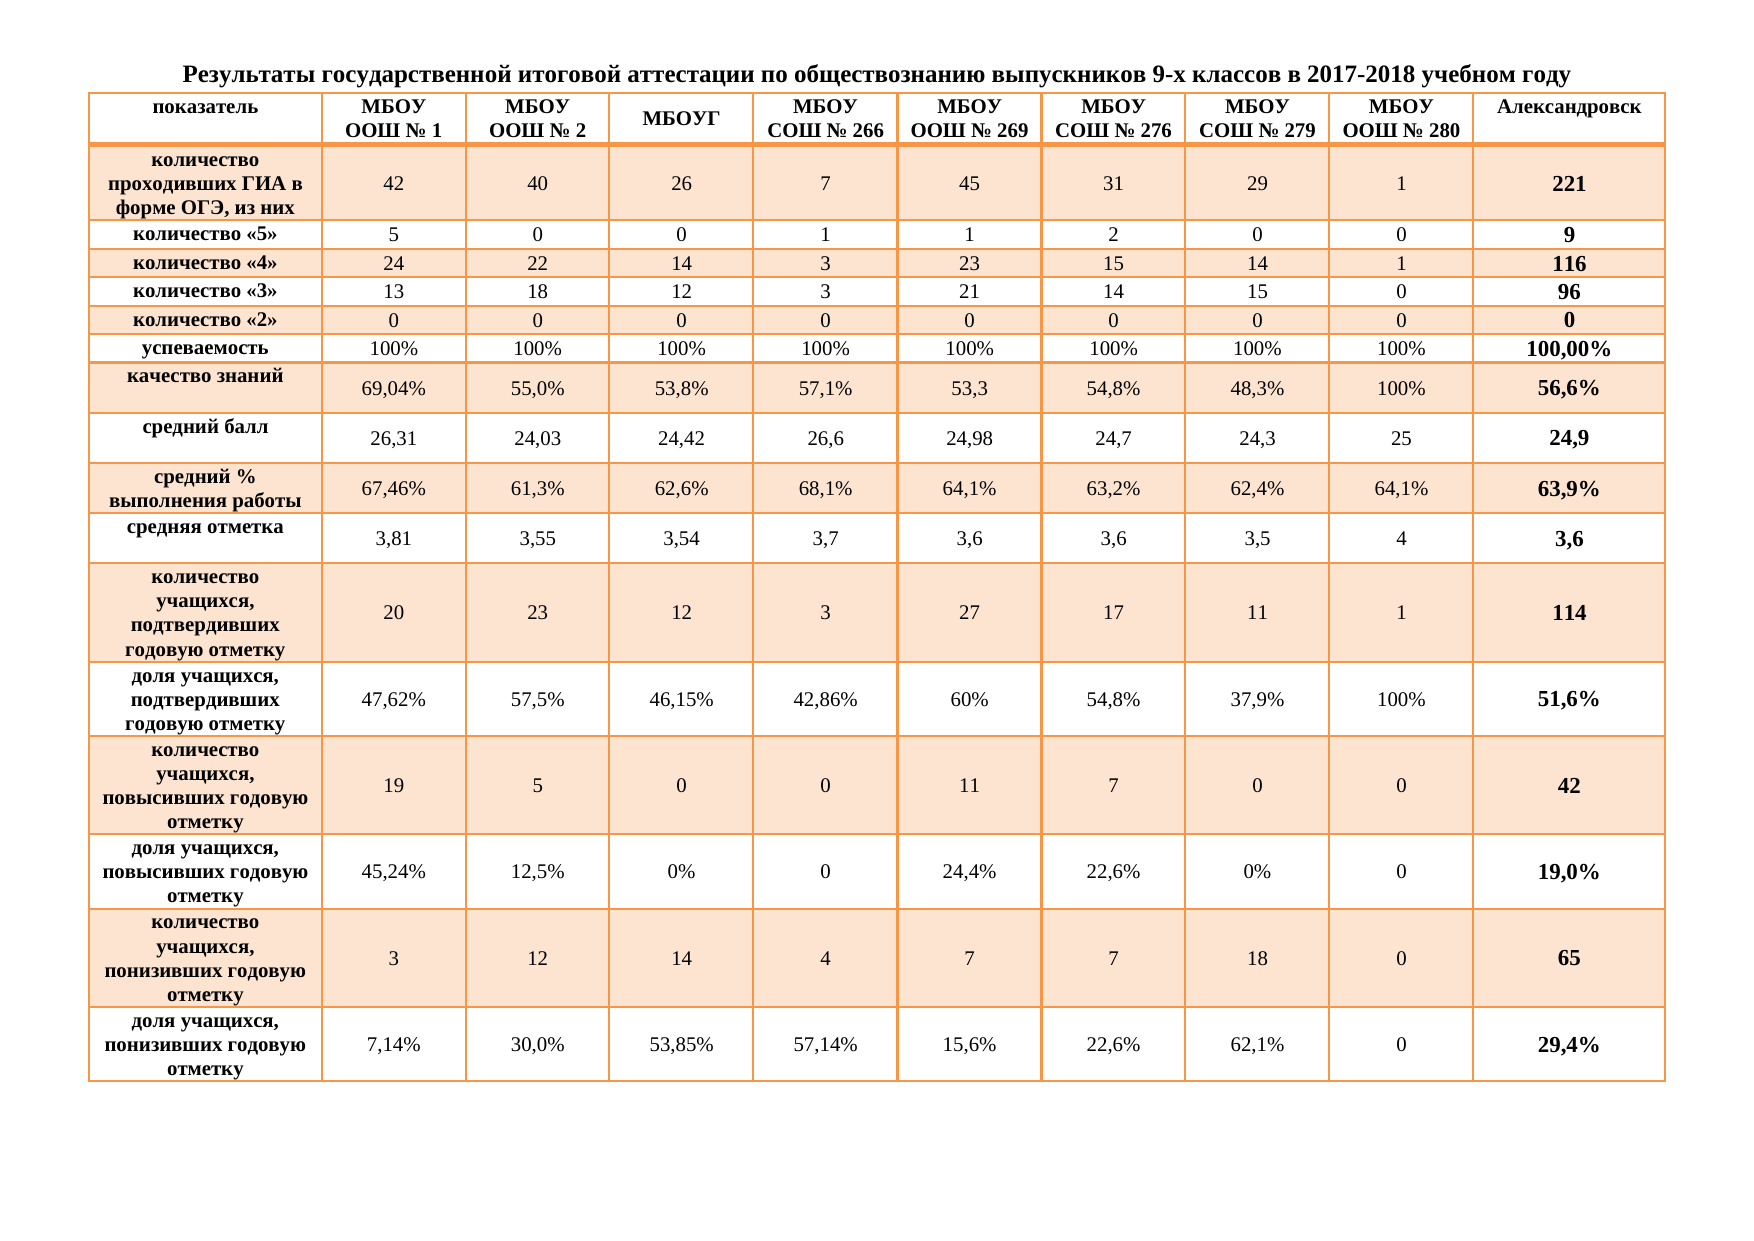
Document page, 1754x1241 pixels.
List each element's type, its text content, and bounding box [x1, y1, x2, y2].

table_header Александровск [1474, 94, 1664, 142]
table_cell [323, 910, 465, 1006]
table_cell 0 [467, 221, 608, 248]
table_cell 53,3 [899, 364, 1040, 412]
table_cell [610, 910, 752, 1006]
table_cell 100% [1330, 335, 1472, 361]
table_cell 21 [899, 278, 1040, 304]
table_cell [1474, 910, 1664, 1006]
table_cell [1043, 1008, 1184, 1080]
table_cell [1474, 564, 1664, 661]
table_cell 116 [1474, 250, 1664, 276]
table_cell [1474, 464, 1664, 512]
table_cell 5 [323, 221, 465, 248]
table_cell 67,46% [323, 464, 465, 512]
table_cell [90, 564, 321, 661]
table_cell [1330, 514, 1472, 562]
text Результаты государственной итоговой аттестации по обществознанию выпускников 9-х классов в 2017-2018 учебном году [118, 59, 1636, 88]
table_cell 0 [610, 221, 752, 248]
table_cell 0 [1043, 307, 1184, 333]
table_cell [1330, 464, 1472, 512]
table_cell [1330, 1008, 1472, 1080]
table_cell 13 [323, 278, 465, 304]
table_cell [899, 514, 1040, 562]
table_cell 2 [1043, 221, 1184, 248]
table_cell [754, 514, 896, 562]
table_cell 0 [754, 307, 896, 333]
table_cell 55,0% [467, 364, 608, 412]
table_cell 0 [1330, 307, 1472, 333]
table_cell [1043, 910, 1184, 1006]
table_cell 42 [323, 147, 465, 219]
table_cell 14 [610, 250, 752, 276]
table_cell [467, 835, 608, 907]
table_cell 53,8% [610, 364, 752, 412]
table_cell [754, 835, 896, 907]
table_cell 45 [899, 147, 1040, 219]
table_cell 1 [754, 221, 896, 248]
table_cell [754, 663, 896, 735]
table_cell 29 [1186, 147, 1328, 219]
table_cell 24 [323, 250, 465, 276]
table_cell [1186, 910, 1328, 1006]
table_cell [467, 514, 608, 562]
table_header МБОУ СОШ № 279 [1186, 94, 1328, 142]
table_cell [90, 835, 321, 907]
table_header МБОУГ [610, 94, 752, 142]
table_header МБОУ ООШ № 280 [1330, 94, 1472, 142]
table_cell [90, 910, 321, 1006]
table_cell 14 [1186, 250, 1328, 276]
table_cell 62,6% [610, 464, 752, 512]
table_cell 56,6% [1474, 364, 1664, 412]
table_cell 100% [1330, 364, 1472, 412]
table_header МБОУ СОШ № 266 [754, 94, 896, 142]
table_cell 9 [1474, 221, 1664, 248]
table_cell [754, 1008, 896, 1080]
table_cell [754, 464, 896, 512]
table_cell успеваемость [90, 335, 321, 361]
table_cell средний балл [90, 414, 321, 462]
table_header показатель [90, 94, 321, 142]
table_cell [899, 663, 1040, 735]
table_cell 7 [754, 147, 896, 219]
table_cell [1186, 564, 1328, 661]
table_cell 31 [1043, 147, 1184, 219]
table_cell 1 [1330, 250, 1472, 276]
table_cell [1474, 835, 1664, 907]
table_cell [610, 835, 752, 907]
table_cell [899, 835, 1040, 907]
table_cell 100% [467, 335, 608, 361]
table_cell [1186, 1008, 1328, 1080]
table_cell 0 [1186, 221, 1328, 248]
table_cell 0 [1330, 278, 1472, 304]
table_cell 40 [467, 147, 608, 219]
table_cell 0 [1330, 221, 1472, 248]
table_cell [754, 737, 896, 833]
table_cell 0 [467, 307, 608, 333]
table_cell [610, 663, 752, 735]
table_cell 18 [467, 278, 608, 304]
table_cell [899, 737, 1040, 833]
table_cell 57,1% [754, 364, 896, 412]
table_cell 0 [1474, 307, 1664, 333]
table_cell средний % выполнения работы [90, 464, 321, 512]
table_cell 0 [610, 307, 752, 333]
table_cell 15 [1043, 250, 1184, 276]
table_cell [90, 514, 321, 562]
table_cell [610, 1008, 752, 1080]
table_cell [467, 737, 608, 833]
table_cell 3 [754, 278, 896, 304]
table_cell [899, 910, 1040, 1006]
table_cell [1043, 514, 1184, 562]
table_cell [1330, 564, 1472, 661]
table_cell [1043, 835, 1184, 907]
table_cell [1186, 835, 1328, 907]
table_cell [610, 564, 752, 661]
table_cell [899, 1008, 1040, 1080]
table_cell 24,3 [1186, 414, 1328, 462]
table_cell 14 [1043, 278, 1184, 304]
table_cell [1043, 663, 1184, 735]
table_cell 96 [1474, 278, 1664, 304]
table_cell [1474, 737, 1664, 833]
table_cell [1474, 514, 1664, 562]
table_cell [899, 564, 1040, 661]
table_cell 24,42 [610, 414, 752, 462]
table_cell 25 [1330, 414, 1472, 462]
table_cell 24,98 [899, 414, 1040, 462]
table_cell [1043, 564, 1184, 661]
table_cell 22 [467, 250, 608, 276]
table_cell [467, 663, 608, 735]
table_cell 23 [899, 250, 1040, 276]
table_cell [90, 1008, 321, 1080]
table_cell 24,03 [467, 414, 608, 462]
table_cell 100% [323, 335, 465, 361]
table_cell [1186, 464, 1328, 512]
table_cell 0 [323, 307, 465, 333]
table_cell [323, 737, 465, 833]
table_header МБОУ СОШ № 276 [1043, 94, 1184, 142]
table_cell количество «3» [90, 278, 321, 304]
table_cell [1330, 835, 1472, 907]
table_cell количество «4» [90, 250, 321, 276]
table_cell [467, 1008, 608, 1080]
table_cell 221 [1474, 147, 1664, 219]
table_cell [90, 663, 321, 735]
table_header МБОУ ООШ № 1 [323, 94, 465, 142]
table_cell 1 [899, 221, 1040, 248]
table_cell 26 [610, 147, 752, 219]
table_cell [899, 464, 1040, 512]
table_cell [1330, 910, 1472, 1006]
table_cell 26,6 [754, 414, 896, 462]
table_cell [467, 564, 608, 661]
table_cell 54,8% [1043, 364, 1184, 412]
table_cell 24,7 [1043, 414, 1184, 462]
table_cell качество знаний [90, 364, 321, 412]
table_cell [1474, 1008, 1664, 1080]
table_cell 100% [1043, 335, 1184, 361]
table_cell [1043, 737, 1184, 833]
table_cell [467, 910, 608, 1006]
table_cell 100% [899, 335, 1040, 361]
table_cell количество «5» [90, 221, 321, 248]
table_header МБОУ ООШ № 2 [467, 94, 608, 142]
table_cell 15 [1186, 278, 1328, 304]
table_cell 100% [1186, 335, 1328, 361]
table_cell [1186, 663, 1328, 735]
table_cell 48,3% [1186, 364, 1328, 412]
table_cell количество «2» [90, 307, 321, 333]
table_cell 24,9 [1474, 414, 1664, 462]
table_cell 0 [1186, 307, 1328, 333]
table_cell 3 [754, 250, 896, 276]
table_cell 61,3% [467, 464, 608, 512]
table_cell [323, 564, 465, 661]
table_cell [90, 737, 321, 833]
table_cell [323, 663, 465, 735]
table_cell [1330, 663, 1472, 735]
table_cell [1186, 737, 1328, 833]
table_header МБОУ ООШ № 269 [899, 94, 1040, 142]
table_cell количество проходивших ГИА в форме ОГЭ, из них [90, 147, 321, 219]
table_cell 100,00% [1474, 335, 1664, 361]
table_cell 1 [1330, 147, 1472, 219]
table_cell 12 [610, 278, 752, 304]
table_cell 0 [899, 307, 1040, 333]
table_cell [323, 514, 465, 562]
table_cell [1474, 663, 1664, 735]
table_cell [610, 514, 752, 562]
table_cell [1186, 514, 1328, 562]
table_cell 100% [610, 335, 752, 361]
table_cell 26,31 [323, 414, 465, 462]
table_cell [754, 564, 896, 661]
table_cell 100% [754, 335, 896, 361]
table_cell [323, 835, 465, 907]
table_cell 69,04% [323, 364, 465, 412]
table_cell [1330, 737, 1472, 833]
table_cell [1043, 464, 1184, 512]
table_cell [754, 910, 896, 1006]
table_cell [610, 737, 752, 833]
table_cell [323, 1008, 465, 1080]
